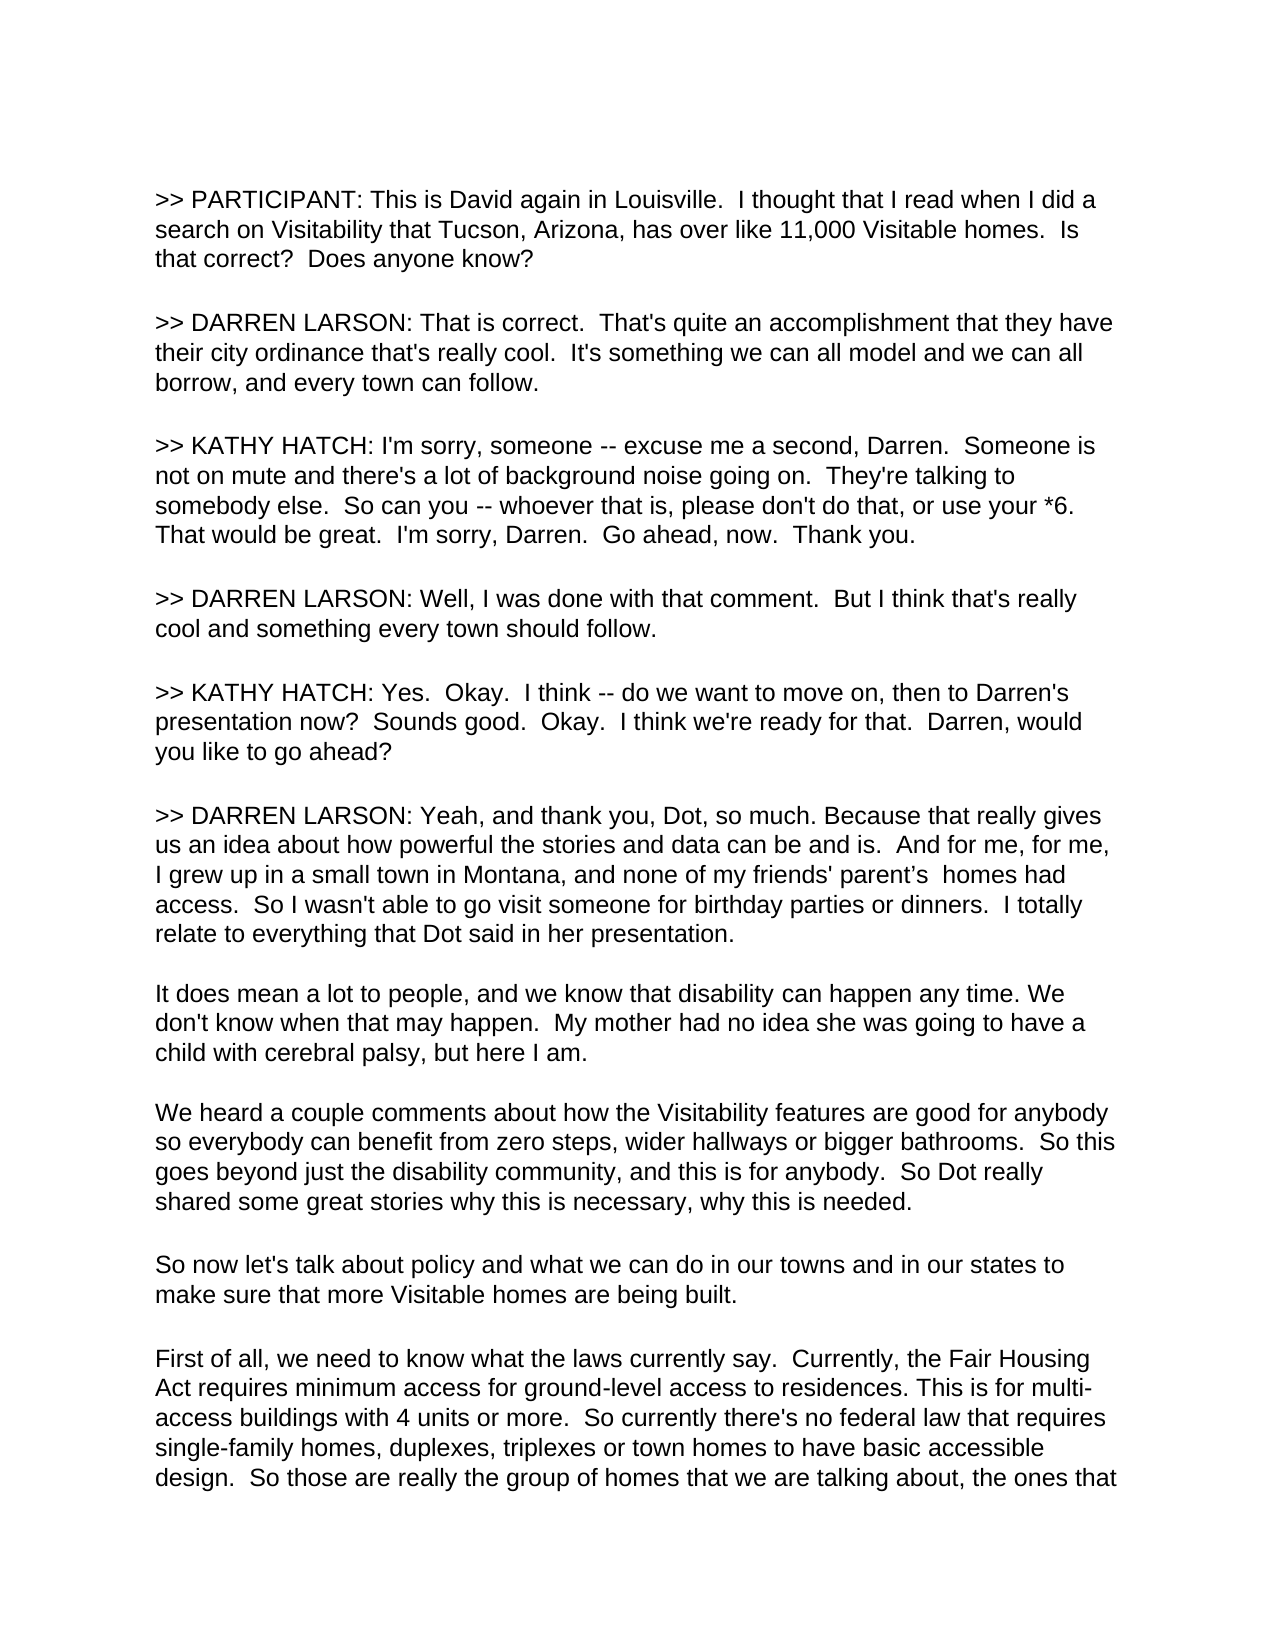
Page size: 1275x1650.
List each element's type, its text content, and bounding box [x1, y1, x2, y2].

text It does mean a lot to people, and we know that disability can happen any time. We don't know when that may happen. My mother had no idea she was going to have a child with cerebral palsy, but here I am. [155, 978, 1120, 1067]
text >> KATHY HATCH: Yes. Okay. I think -- do we want to move on, then to Darren's presentation now? Sounds good. Okay. I think we're ready for that. Darren, would you like to go ahead? [155, 677, 1120, 766]
text >> KATHY HATCH: I'm sorry, someone -- excuse me a second, Darren. Someone is not on mute and there's a lot of background noise going on. They're talking to somebody else. So can you -- whoever that is, please don't do that, or use your *6. That would be great. I'm sorry, Darren. Go ahead, now. Thank you. [155, 430, 1120, 549]
text We heard a couple comments about how the Visitability features are good for anybody so everybody can benefit from zero steps, wider hallways or bigger bathrooms. So this goes beyond just the disability community, and this is for anybody. So Dot really shared some great stories why this is necessary, why this is needed. [155, 1097, 1120, 1215]
text >> DARREN LARSON: Well, I was done with that comment. But I think that's really cool and something every town should follow. [155, 583, 1120, 642]
text So now let's talk about policy and what we can do in our towns and in our states to make sure that more Visitable homes are being built. [155, 1249, 1120, 1309]
text >> DARREN LARSON: Yeah, and thank you, Dot, so much. Because that really gives us an idea about how powerful the stories and data can be and is. And for me, for me, I grew up in a small town in Montana, and none of my friends' parent’s homes had access. So I wasn't able to go visit someone for birthday parties or dinners. I totally relate to everything that Dot said in her presentation. [155, 800, 1120, 948]
text >> DARREN LARSON: That is correct. That's quite an accomplishment that they have their city ordinance that's really cool. It's something we can all model and we can all borrow, and every town can follow. [155, 307, 1120, 396]
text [155, 1343, 1120, 1491]
text >> PARTICIPANT: This is David again in Louisville. I thought that I read when I did a search on Visitability that Tucson, Arizona, has over like 11,000 Visitable homes. Is that correct? Does anyone know? [155, 184, 1120, 273]
